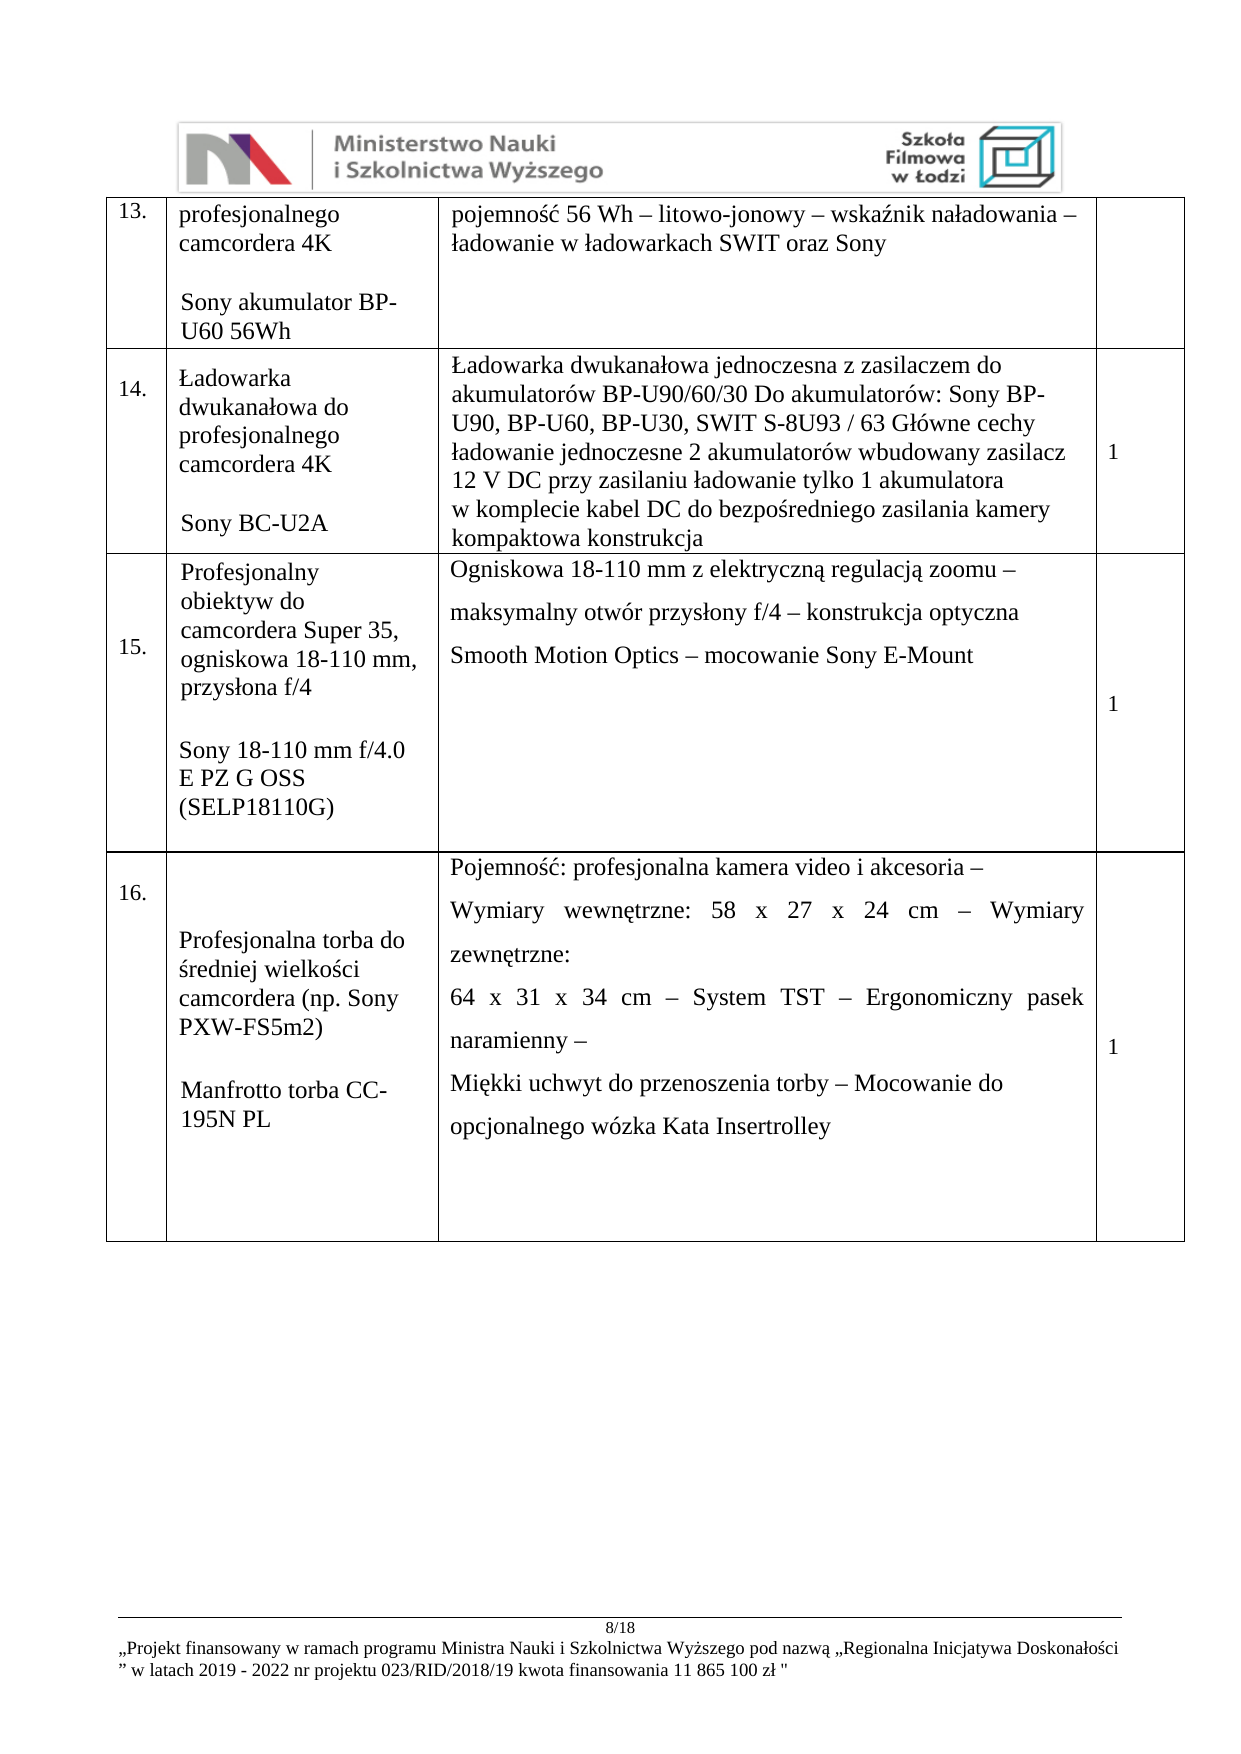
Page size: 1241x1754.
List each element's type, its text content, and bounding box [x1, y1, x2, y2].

table_cell 1 [1097, 853, 1184, 1241]
table_cell [167, 853, 438, 1241]
table_header 1 [1097, 198, 1184, 348]
table_cell 1 [1097, 554, 1184, 851]
table_cell [439, 349, 1096, 553]
table_cell 16. [107, 853, 166, 1241]
table_cell Ogniskowa 18-110 mm z elektryczną regulacją zoomu – maksymalny otwór przysłony f/4 – konstrukcja optyczna Smooth Motion Optics – mocowanie Sony E-Mount [439, 554, 1096, 851]
table_cell Pojemność: profesjonalna kamera video i akcesoria – Wymiary wewnętrzne: 58 x 27 x 24 cm – Wymiary zewnętrzne: 64 x 31 x 34 cm – System TST – Ergonomiczny pasek naramienny – Miękki uchwyt do przenoszenia torby – Mocowanie do opcjonalnego wózka Kata Insertrolley [439, 853, 1096, 1241]
table_header [439, 198, 1096, 348]
table_cell [167, 349, 438, 553]
table_header [167, 198, 438, 348]
table_cell [167, 554, 438, 851]
table_cell 15. [107, 554, 166, 851]
picture [173, 118, 1067, 197]
table_header 13. [107, 198, 166, 348]
table_cell 14. [107, 349, 166, 553]
table_cell 1 [1097, 349, 1184, 553]
